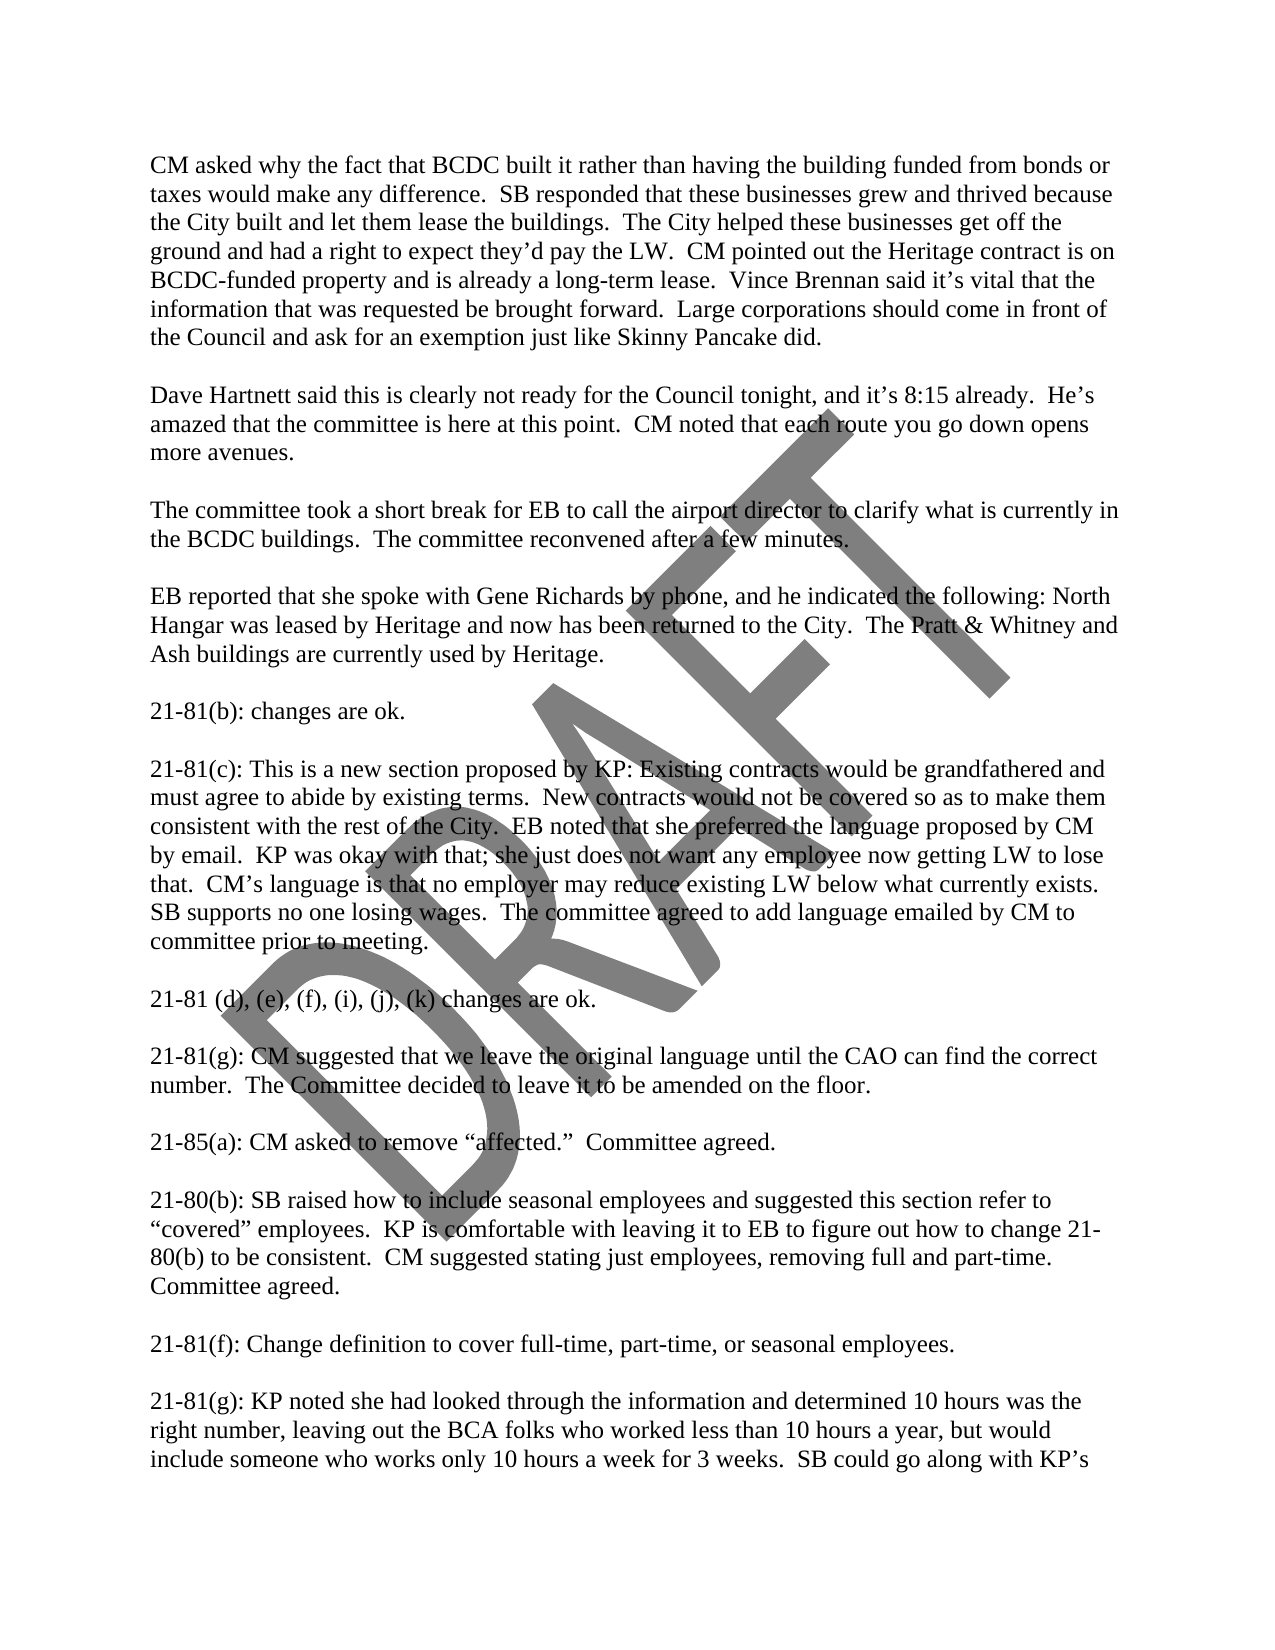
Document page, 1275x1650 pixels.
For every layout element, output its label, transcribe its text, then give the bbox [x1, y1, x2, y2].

text 21-85(a): CM asked to remove “affected.” Committee agreed. [150, 1127, 1125, 1156]
text Dave Hartnett said this is clearly not ready for the Council tonight, and it’s 8:15 already. He’s amazed that the committee is here at this point. CM noted that each route you go down opens more avenues. [150, 380, 1125, 466]
text CM asked why the fact that BCDC built it rather than having the building funded from bonds or taxes would make any difference. SB responded that these businesses grew and thrived because the City built and let them lease the buildings. The City helped these businesses get off the ground and had a right to expect they’d pay the LW. CM pointed out the Heritage contract is on BCDC-funded property and is already a long-term lease. Vince Brennan said it’s vital that the information that was requested be brought forward. Large corporations should come in front of the Council and ask for an exemption just like Skinny Pancake did. [150, 150, 1125, 351]
text 21-81(g): CM suggested that we leave the original language until the CAO can find the correct number. The Committee decided to leave it to be amended on the floor. [150, 1041, 1125, 1099]
text The committee took a short break for EB to call the airport director to clarify what is currently in the BCDC buildings. The committee reconvened after a few minutes. [150, 495, 1125, 552]
text 21-81(f): Change definition to cover full-time, part-time, or seasonal employees. [150, 1329, 1125, 1357]
text 21-81(b): changes are ok. [150, 696, 1125, 725]
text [150, 1386, 1125, 1472]
text 21-81 (d), (e), (f), (i), (j), (k) changes are ok. [150, 984, 1125, 1012]
text 21-81(c): This is a new section proposed by KP: Existing contracts would be grandfathered and must agree to abide by existing terms. New contracts would not be covered so as to make them consistent with the rest of the City. EB noted that she preferred the language proposed by CM by email. KP was okay with that; she just does not want any employee now getting LW to lose that. CM’s language is that no employer may reduce existing LW below what currently exists. SB supports no one losing wages. The committee agreed to add language emailed by CM to committee prior to meeting. [150, 754, 1125, 955]
text EB reported that she spoke with Gene Richards by phone, and he indicated the following: North Hangar was leased by Heritage and now has been returned to the City. The Pratt & Whitney and Ash buildings are currently used by Heritage. [150, 581, 1125, 667]
text 21-80(b): SB raised how to include seasonal employees and suggested this section refer to “covered” employees. KP is comfortable with leaving it to EB to figure out how to change 21-80(b) to be consistent. CM suggested stating just employees, removing full and part-time. Committee agreed. [150, 1185, 1125, 1300]
